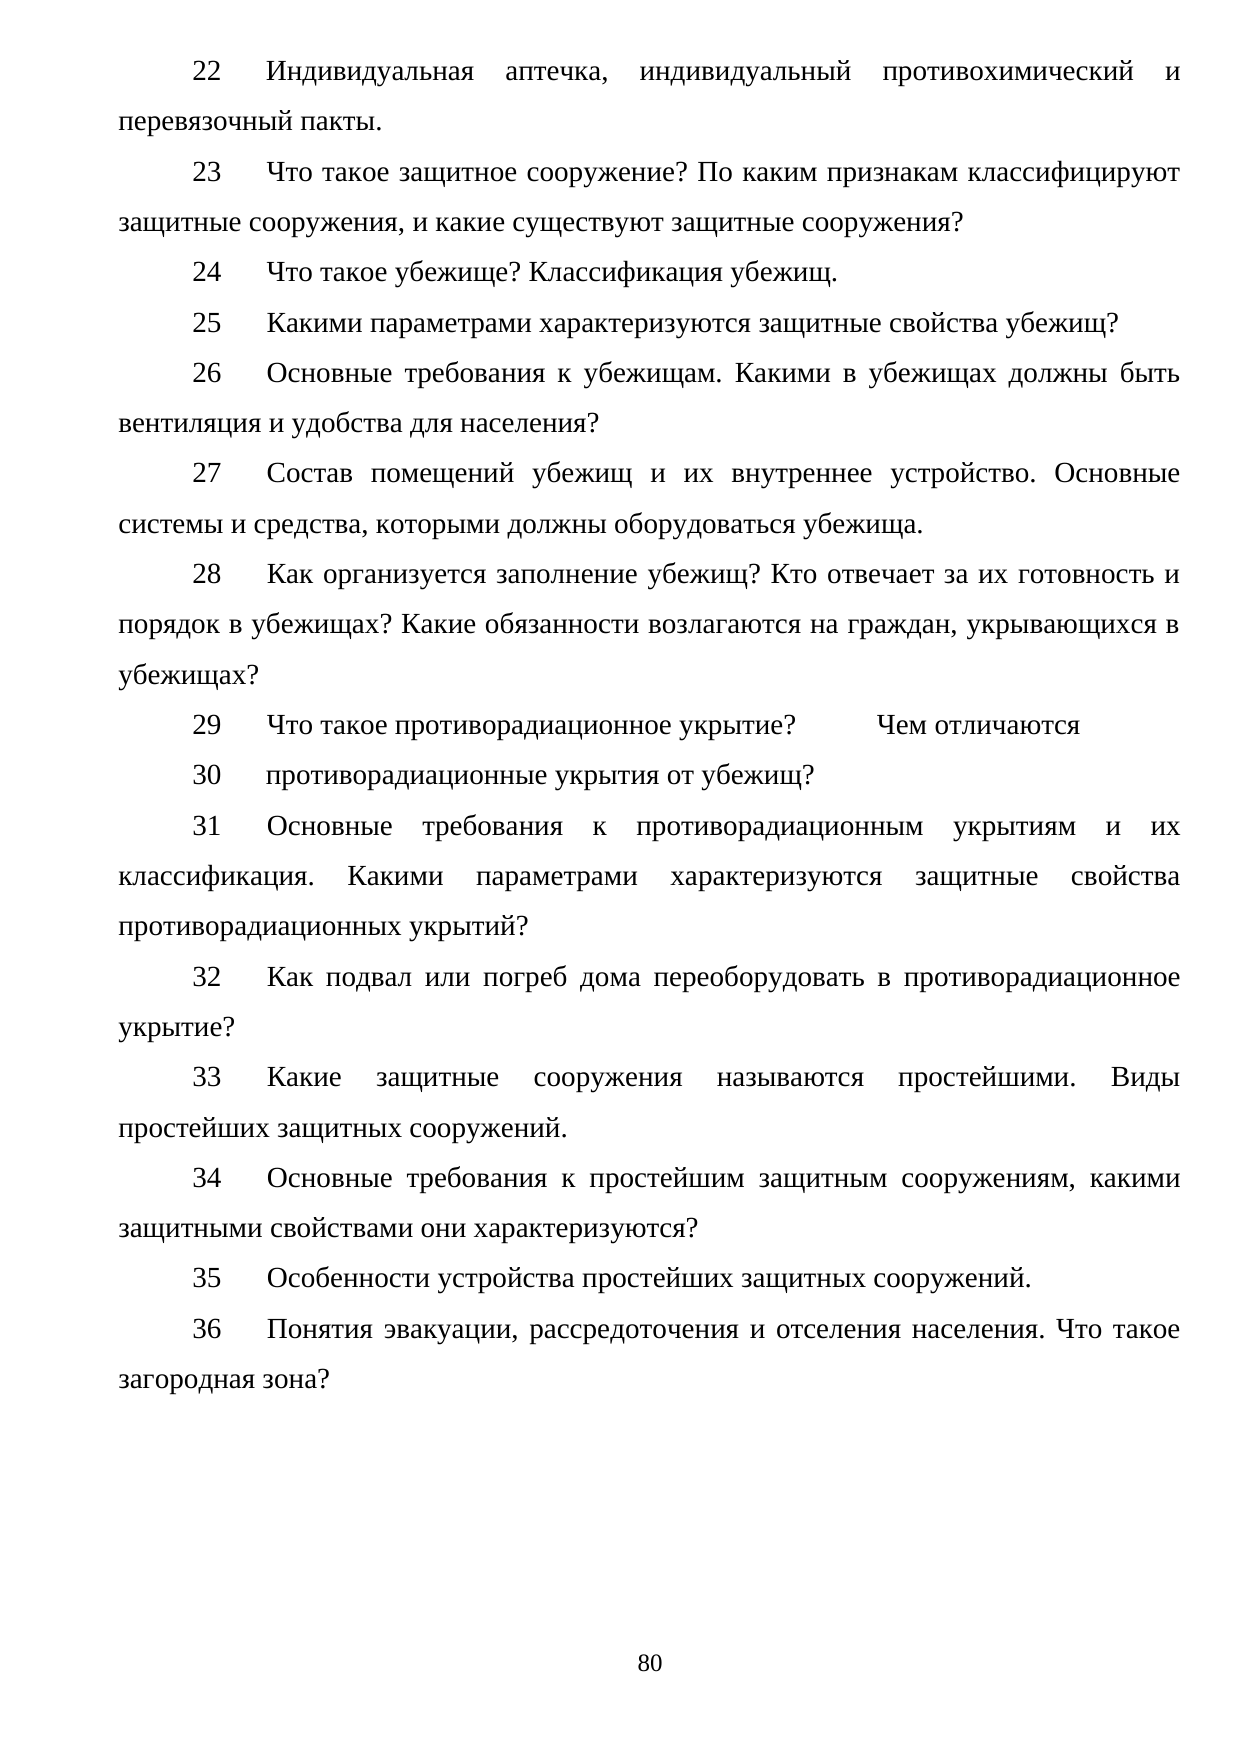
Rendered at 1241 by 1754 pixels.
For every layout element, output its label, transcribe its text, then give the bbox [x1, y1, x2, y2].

list Индивидуальная аптечка, индивидуальный противохимический и перевязочный пакты. [118, 53, 1181, 137]
list Какие защитные сооружения называются простейшими. Виды простейших защитных сооружений. [118, 1059, 1181, 1143]
list Основные требования к противорадиационным укрытиям и их классификация. Какими параметрами характеризуются защитные свойства противорадиационных укрытий? [118, 808, 1181, 942]
list Особенности устройства простейших защитных сооружений. [118, 1261, 1181, 1294]
list Основные требования к убежищам. Какими в убежищах должны быть вентиляция и удобства для населения? [118, 355, 1181, 439]
list Как подвал или погреб дома переоборудовать в противорадиационное укрытие? [118, 959, 1181, 1043]
list Основные требования к простейшим защитным сооружениям, какими защитными свойствами они характеризуются? [118, 1160, 1181, 1244]
list Что такое противорадиационное укрытие? Чем отличаются [118, 707, 1181, 741]
list Как организуется заполнение убежищ? Кто отвечает за их готовность и порядок в убежищах? Какие обязанности возлагаются на граждан, укрывающихся в убежищах? [118, 556, 1181, 690]
list Какими параметрами характеризуются защитные свойства убежищ? [118, 305, 1181, 338]
list Что такое убежище? Классификация убежищ. [118, 254, 1181, 288]
list Что такое защитное сооружение? По каким признакам классифицируют защитные сооружения, и какие существуют защитные сооружения? [118, 154, 1181, 238]
list противорадиационные укрытия от убежищ? [118, 757, 1181, 791]
list Состав помещений убежищ и их внутреннее устройство. Основные системы и средства, которыми должны оборудоваться убежища. [118, 456, 1181, 539]
list Понятия эвакуации, рассредоточения и отселения населения. Что такое загородная зона? [118, 1311, 1181, 1395]
